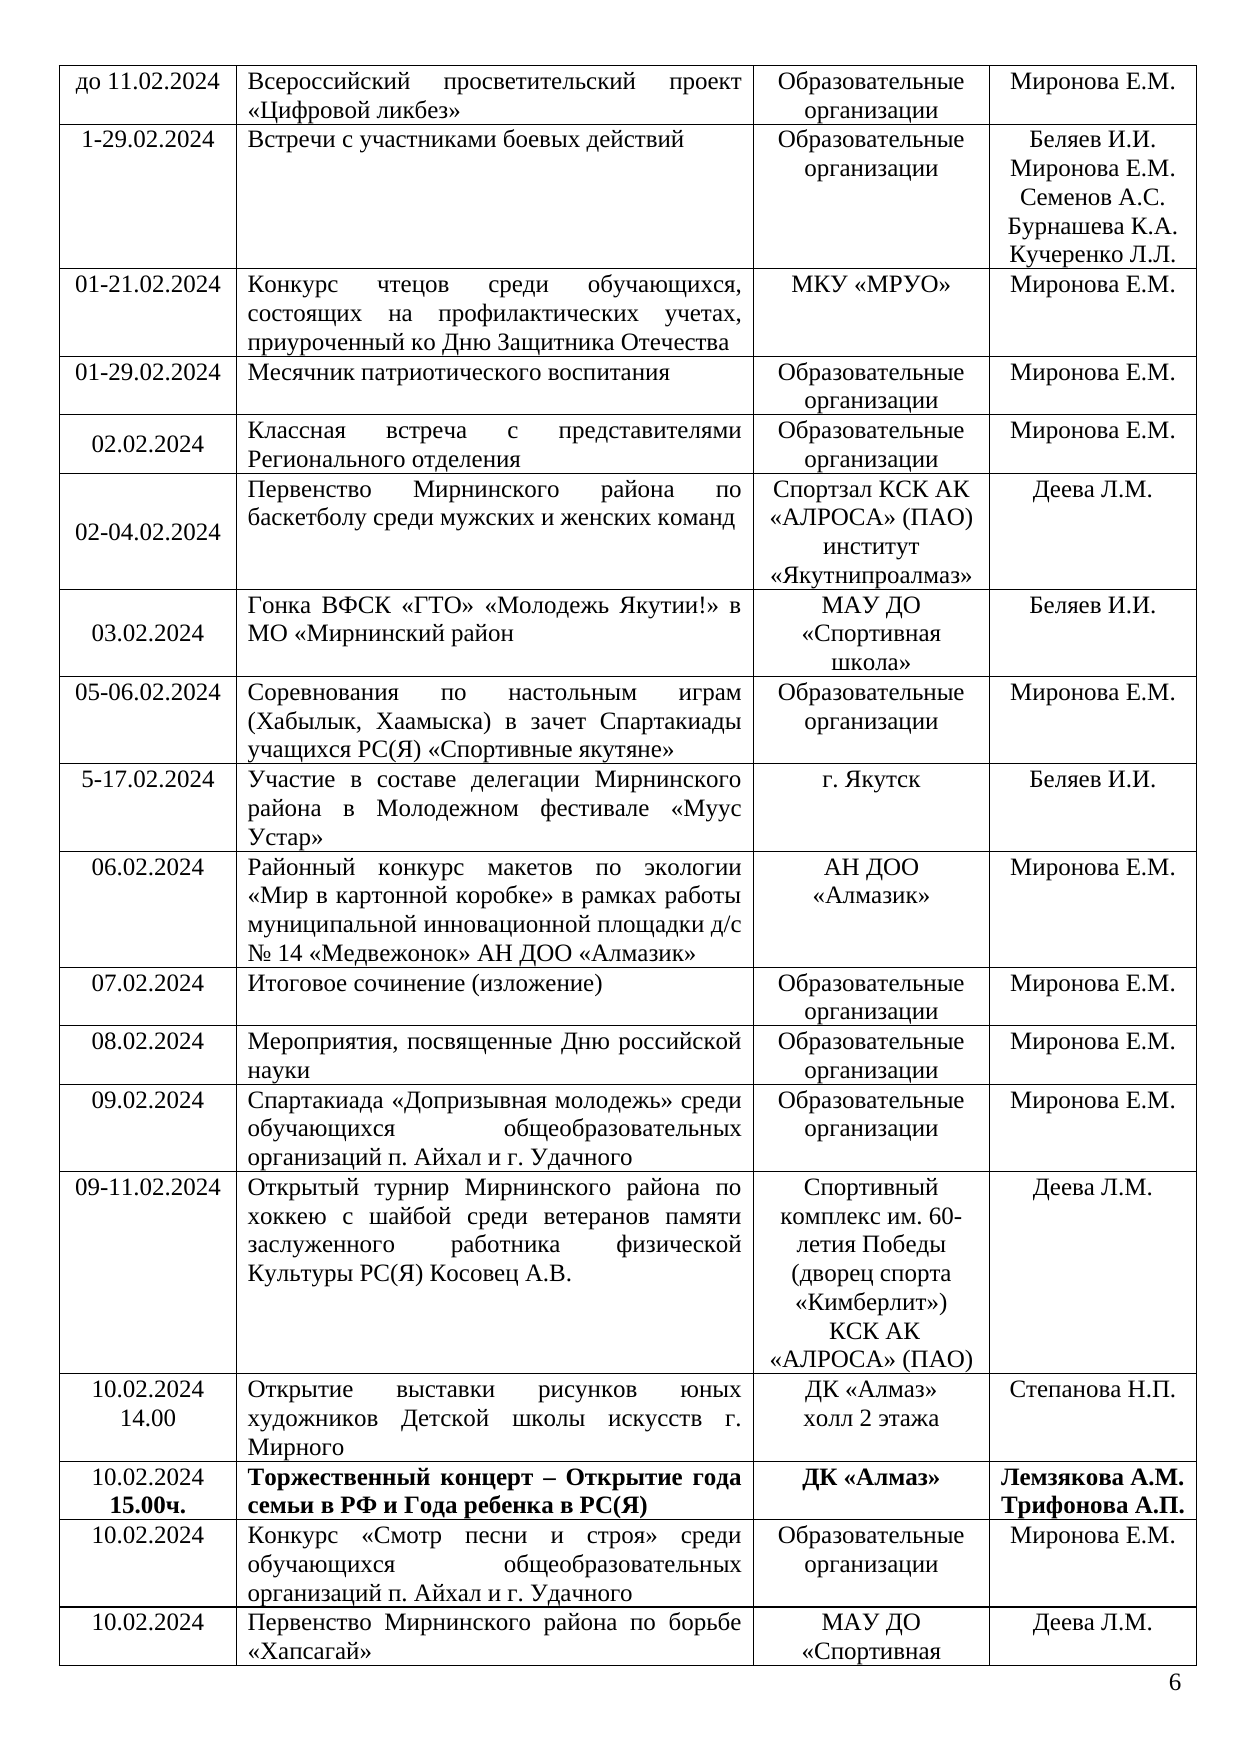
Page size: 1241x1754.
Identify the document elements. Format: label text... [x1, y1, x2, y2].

table_cell Конкурс чтецов среди обучающихся, состоящих на профилактических учетах, приуроченный ко Дню Защитника Отечества [237, 269, 753, 356]
table_cell Миронова Е.М. [990, 677, 1196, 763]
table_cell Образовательные организации [754, 415, 989, 473]
table_cell 02-04.02.2024 [60, 474, 236, 589]
table_cell Миронова Е.М. [990, 357, 1196, 414]
table_cell 02.02.2024 [60, 415, 236, 473]
table_cell Торжественный концерт – Открытие года семьи в РФ и Года ребенка в РС(Я) [237, 1462, 753, 1519]
table_cell Классная встреча с представителями Регионального отделения [237, 415, 753, 473]
table_cell Открытие выставки рисунков юных художников Детской школы искусств г. Мирного [237, 1374, 753, 1461]
table_cell 10.02.2024 14.00 [60, 1374, 236, 1461]
table_cell Деева Л.М. [990, 1608, 1196, 1665]
table_cell Образовательные организации [754, 677, 989, 763]
table_cell Образовательные организации [754, 357, 989, 414]
table_cell 10.02.2024 15.00ч. [60, 1462, 236, 1519]
table_cell Миронова Е.М. [990, 1085, 1196, 1171]
table_cell 06.02.2024 [60, 852, 236, 967]
table_cell Деева Л.М. [990, 1172, 1196, 1373]
table_cell Образовательные организации [754, 125, 989, 268]
table_cell Спартакиада «Допризывная молодежь» среди обучающихся общеобразовательных организаций п. Айхал и г. Удачного [237, 1085, 753, 1171]
table_cell Гонка ВФСК «ГТО» «Молодежь Якутии!» в МО «Мирнинский район [237, 590, 753, 676]
table_cell до 11.02.2024 [60, 66, 236, 123]
table_cell Миронова Е.М. [990, 852, 1196, 967]
table_cell Открытый турнир Мирнинского района по хоккею с шайбой среди ветеранов памяти заслуженного работника физической Культуры РС(Я) Косовец А.В. [237, 1172, 753, 1373]
table_cell Миронова Е.М. [990, 415, 1196, 473]
table_cell МКУ «МРУО» [754, 269, 989, 356]
table_cell Спортивный комплекс им. 60-летия Победы (дворец спорта «Кимберлит») КСК АК «АЛРОСА» (ПАО) [754, 1172, 989, 1373]
table_cell Спортзал КСК АК «АЛРОСА» (ПАО) институт «Якутнипроалмаз» [754, 474, 989, 589]
table_cell Беляев И.И. Миронова Е.М. Семенов А.С. Бурнашева К.А. Кучеренко Л.Л. [990, 125, 1196, 268]
table_cell Первенство Мирнинского района по баскетболу среди мужских и женских команд [237, 474, 753, 589]
table_cell Образовательные организации [754, 1085, 989, 1171]
table_cell АН ДОО «Алмазик» [754, 852, 989, 967]
table_cell 01-21.02.2024 [60, 269, 236, 356]
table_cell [237, 1608, 753, 1665]
table_cell Миронова Е.М. [990, 1520, 1196, 1606]
table_cell 10.02.2024 [60, 1520, 236, 1606]
table_cell Образовательные организации [754, 968, 989, 1025]
table_cell Месячник патриотического воспитания [237, 357, 753, 414]
table_cell 09.02.2024 [60, 1085, 236, 1171]
table_cell Деева Л.М. [990, 474, 1196, 589]
table_cell Конкурс «Смотр песни и строя» среди обучающихся общеобразовательных организаций п. Айхал и г. Удачного [237, 1520, 753, 1606]
table_cell 5-17.02.2024 [60, 764, 236, 851]
table_cell Образовательные организации [754, 1520, 989, 1606]
table_cell 05-06.02.2024 [60, 677, 236, 763]
table_cell Беляев И.И. [990, 764, 1196, 851]
table_cell Участие в составе делегации Мирнинского района в Молодежном фестивале «Муус Устар» [237, 764, 753, 851]
table_cell Миронова Е.М. [990, 968, 1196, 1025]
table_cell Миронова Е.М. [990, 1026, 1196, 1084]
table_cell 07.02.2024 [60, 968, 236, 1025]
table_cell Миронова Е.М. [990, 269, 1196, 356]
table_cell Всероссийский просветительский проект «Цифровой ликбез» [237, 66, 753, 123]
table_cell Беляев И.И. [990, 590, 1196, 676]
table_cell 1-29.02.2024 [60, 125, 236, 268]
table_cell Степанова Н.П. [990, 1374, 1196, 1461]
table_cell 01-29.02.2024 [60, 357, 236, 414]
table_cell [754, 1608, 989, 1665]
table_cell г. Якутск [754, 764, 989, 851]
table_cell Итоговое сочинение (изложение) [237, 968, 753, 1025]
table_cell Образовательные организации [754, 1026, 989, 1084]
table_cell 03.02.2024 [60, 590, 236, 676]
table_cell Районный конкурс макетов по экологии «Мир в картонной коробке» в рамках работы муниципальной инновационной площадки д/с № 14 «Медвежонок» АН ДОО «Алмазик» [237, 852, 753, 967]
table_cell Лемзякова А.М. Трифонова А.П. [990, 1462, 1196, 1519]
table_cell Мероприятия, посвященные Дню российской науки [237, 1026, 753, 1084]
table_cell МАУ ДО «Спортивная школа» [754, 590, 989, 676]
table_cell ДК «Алмаз» холл 2 этажа [754, 1374, 989, 1461]
table_cell ДК «Алмаз» [754, 1462, 989, 1519]
table_cell Миронова Е.М. [990, 66, 1196, 123]
table_cell Соревнования по настольным играм (Хабылык, Хаамыска) в зачет Спартакиады учащихся РС(Я) «Спортивные якутяне» [237, 677, 753, 763]
table_cell 08.02.2024 [60, 1026, 236, 1084]
table_cell 09-11.02.2024 [60, 1172, 236, 1373]
table_cell 10.02.2024 [60, 1608, 236, 1665]
table_cell Образовательные организации [754, 66, 989, 123]
table_cell Встречи с участниками боевых действий [237, 125, 753, 268]
